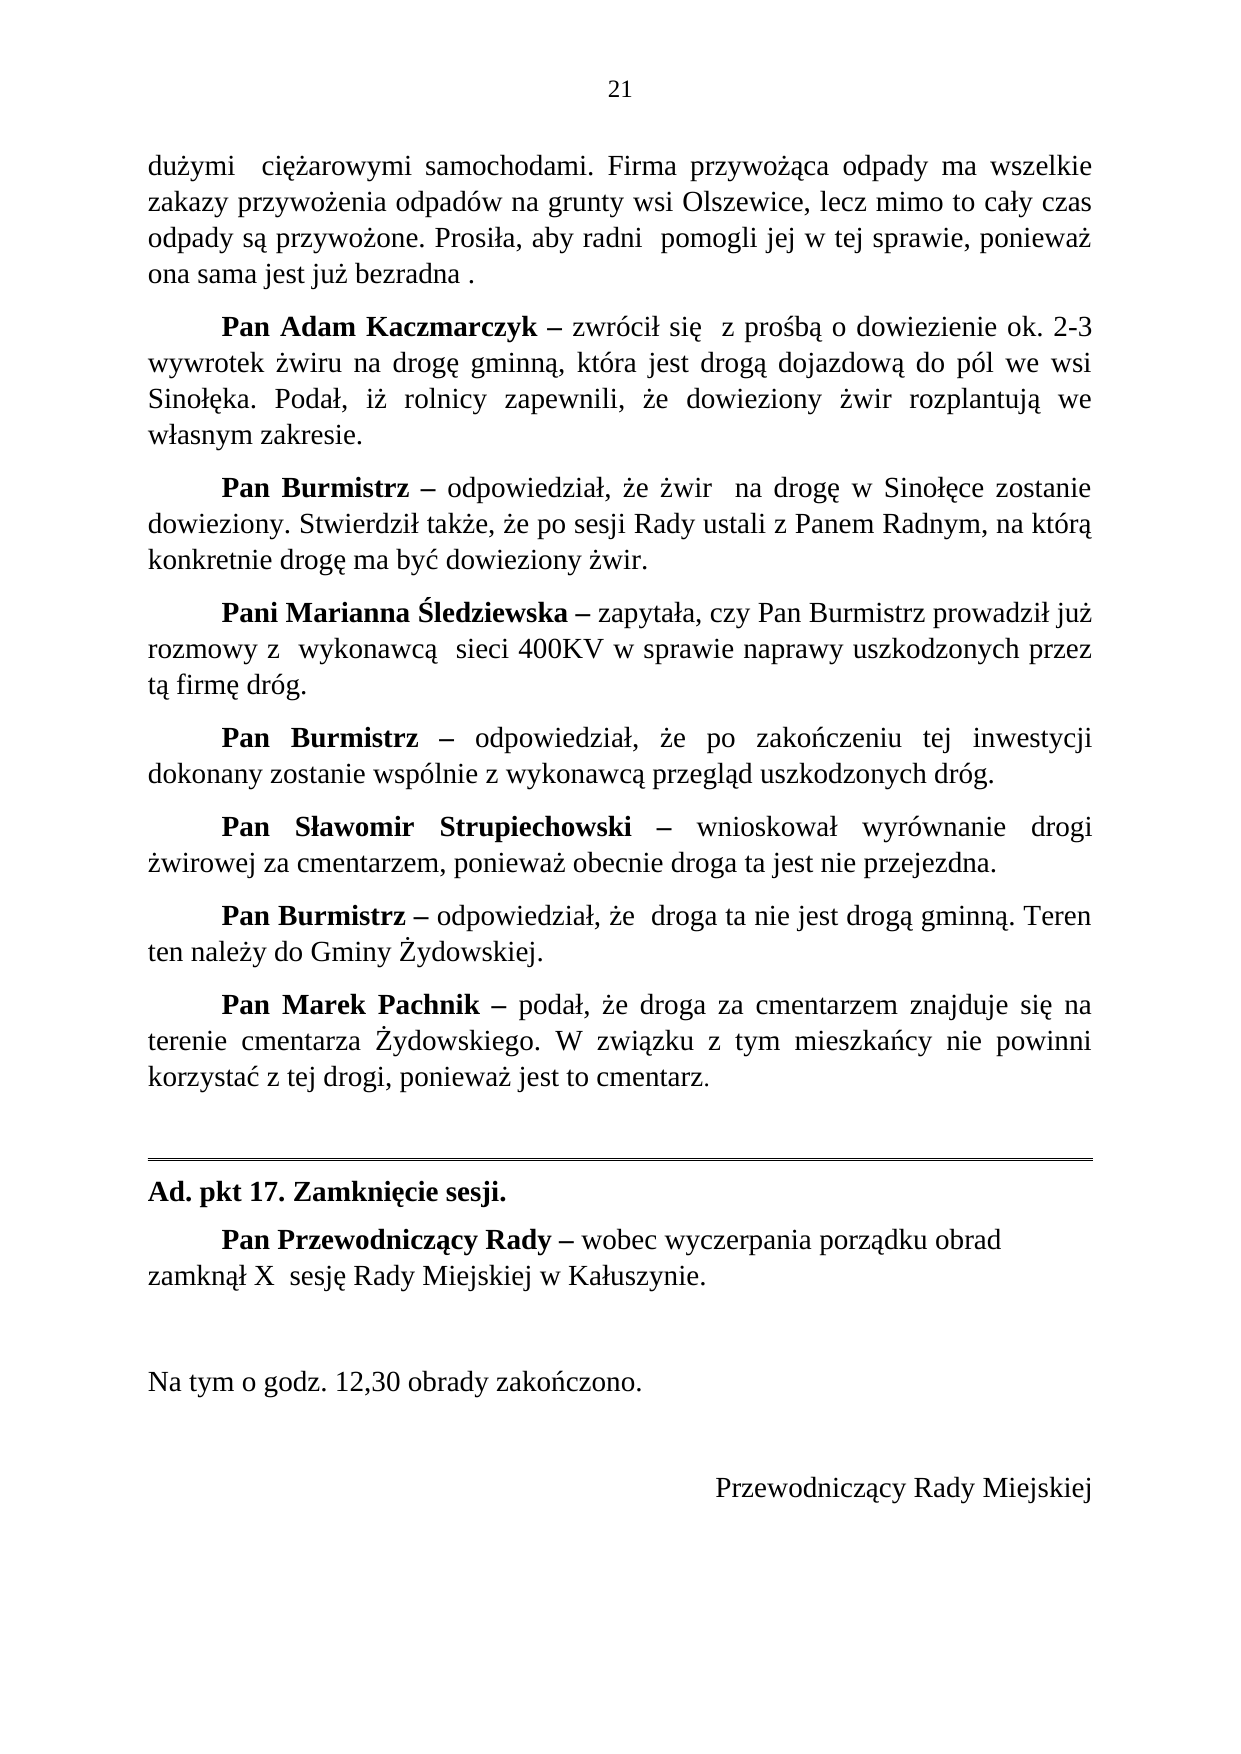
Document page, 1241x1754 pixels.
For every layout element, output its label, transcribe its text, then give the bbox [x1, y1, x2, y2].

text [148, 148, 1093, 289]
text Pan Burmistrz – odpowiedział, że droga ta nie jest drogą gminną. Teren ten należy do Gminy Żydowskiej. [148, 898, 1093, 968]
text Przewodniczący Rady Miejskiej [148, 1470, 1093, 1503]
text Pan Adam Kaczmarczyk – zwrócił się z prośbą o dowiezienie ok. 2-3 wywrotek żwiru na drogę gminną, która jest drogą dojazdową do pól we wsi Sinołęka. Podał, iż rolnicy zapewnili, że dowieziony żwir rozplantują we własnym zakresie. [148, 309, 1093, 451]
text Pani Marianna Śledziewska – zapytała, czy Pan Burmistrz prowadził już rozmowy z wykonawcą sieci 400KV w sprawie naprawy uszkodzonych przez tą firmę dróg. [148, 595, 1093, 701]
text Pan Burmistrz – odpowiedział, że żwir na drogę w Sinołęce zostanie dowieziony. Stwierdził także, że po sesji Rady ustali z Panem Radnym, na którą konkretnie drogę ma być dowieziony żwir. [148, 470, 1093, 576]
text Na tym o godz. 12,30 obrady zakończono. [148, 1364, 1093, 1398]
text Pan Burmistrz – odpowiedział, że po zakończeniu tej inwestycji dokonany zostanie wspólnie z wykonawcą przegląd uszkodzonych dróg. [148, 720, 1093, 790]
text Pan Sławomir Strupiechowski – wnioskował wyrównanie drogi żwirowej za cmentarzem, ponieważ obecnie droga ta jest nie przejezdna. [148, 809, 1093, 879]
text Pan Marek Pachnik – podał, że droga za cmentarzem znajduje się na terenie cmentarza Żydowskiego. W związku z tym mieszkańcy nie powinni korzystać z tej drogi, ponieważ jest to cmentarz. [148, 987, 1093, 1093]
text Pan Przewodniczący Rady – wobec wyczerpania porządku obrad zamknął X sesję Rady Miejskiej w Kałuszynie. [148, 1222, 1093, 1292]
subtitle Ad. pkt 17. Zamknięcie sesji. [148, 1161, 1093, 1207]
